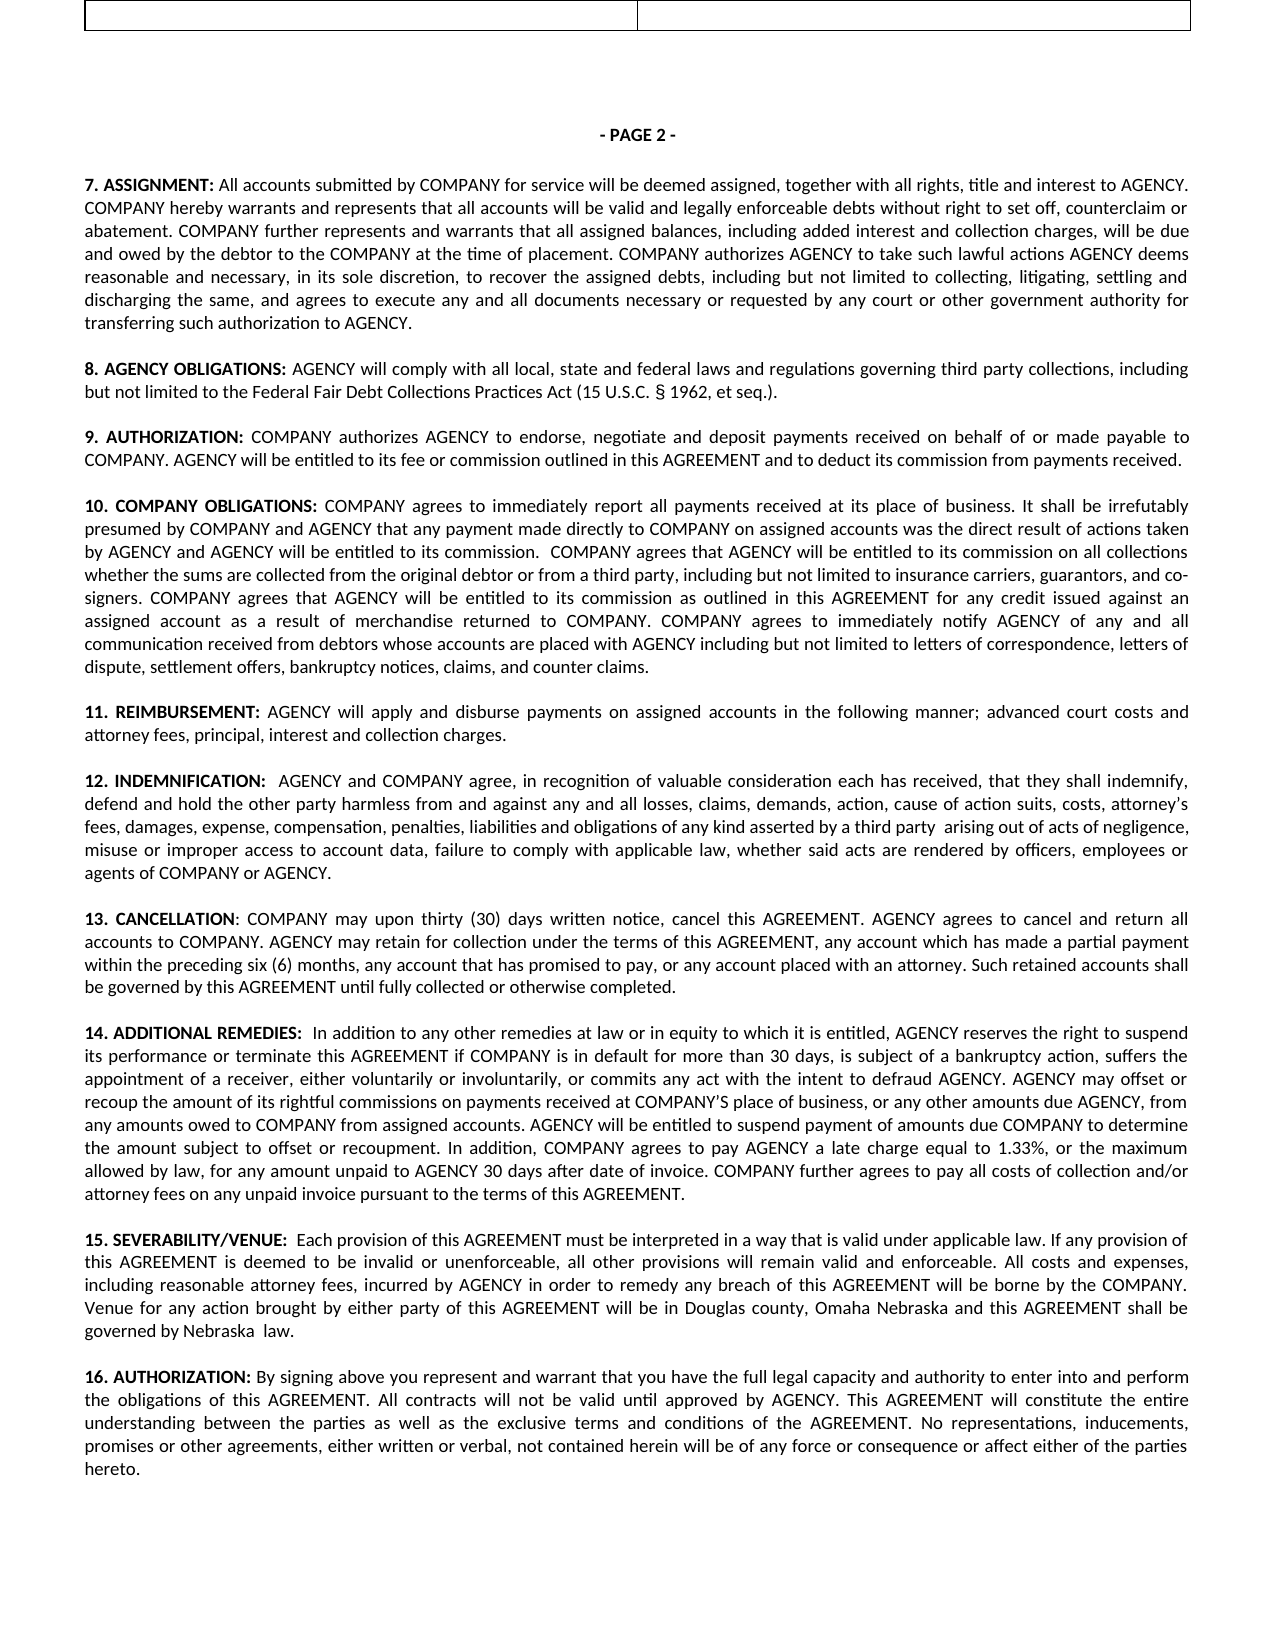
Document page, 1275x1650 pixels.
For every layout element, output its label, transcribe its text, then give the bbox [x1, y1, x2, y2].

text 16. AUTHORIZATION: By signing above you represent and warrant that you have the full legal capacity and authority to enter into and perform the obligations of this AGREEMENT. All contracts will not be valid until approved by AGENCY. This AGREEMENT will constitute the entire understanding between the parties as well as the exclusive terms and conditions of the AGREEMENT. No representations, inducements, promises or other agreements, either written or verbal, not contained herein will be of any force or consequence or affect either of the parties hereto. [84, 1365, 1191, 1480]
text 12. INDEMNIFICATION: AGENCY and COMPANY agree, in recognition of valuable consideration each has received, that they shall indemnify, defend and hold the other party harmless from and against any and all losses, claims, demands, action, cause of action suits, costs, attorney’s fees, damages, expense, compensation, penalties, liabilities and obligations of any kind asserted by a third party arising out of acts of negligence, misuse or improper access to account data, failure to comply with applicable law, whether said acts are rendered by officers, employees or agents of COMPANY or AGENCY. [84, 769, 1191, 884]
text 14. ADDITIONAL REMEDIES: In addition to any other remedies at law or in equity to which it is entitled, AGENCY reserves the right to suspend its performance or terminate this AGREEMENT if COMPANY is in default for more than 30 days, is subject of a bankruptcy action, suffers the appointment of a receiver, either voluntarily or involuntarily, or commits any act with the intent to defraud AGENCY. AGENCY may offset or recoup the amount of its rightful commissions on payments received at COMPANY’S place of business, or any other amounts due AGENCY, from any amounts owed to COMPANY from assigned accounts. AGENCY will be entitled to suspend payment of amounts due COMPANY to determine the amount subject to offset or recoupment. In addition, COMPANY agrees to pay AGENCY a late charge equal to 1.33%, or the maximum allowed by law, for any amount unpaid to AGENCY 30 days after date of invoice. COMPANY further agrees to pay all costs of collection and/or attorney fees on any unpaid invoice pursuant to the terms of this AGREEMENT. [84, 1021, 1191, 1205]
text 8. AGENCY OBLIGATIONS: AGENCY will comply with all local, state and federal laws and regulations governing third party collections, including but not limited to the Federal Fair Debt Collections Practices Act (15 U.S.C. § 1962, et seq.). [84, 357, 1191, 403]
text 13. CANCELLATION: COMPANY may upon thirty (30) days written notice, cancel this AGREEMENT. AGENCY agrees to cancel and return all accounts to COMPANY. AGENCY may retain for collection under the terms of this AGREEMENT, any account which has made a partial payment within the preceding six (6) months, any account that has promised to pay, or any account placed with an attorney. Such retained accounts shall be governed by this AGREEMENT until fully collected or otherwise completed. [84, 907, 1191, 998]
text - PAGE 2 - [84, 123, 1191, 146]
table_cell [638, 1, 1190, 30]
table_cell [86, 1, 637, 30]
text 9. AUTHORIZATION: COMPANY authorizes AGENCY to endorse, negotiate and deposit payments received on behalf of or made payable to COMPANY. AGENCY will be entitled to its fee or commission outlined in this AGREEMENT and to deduct its commission from payments received. [84, 426, 1191, 471]
text 15. SEVERABILITY/VENUE: Each provision of this AGREEMENT must be interpreted in a way that is valid under applicable law. If any provision of this AGREEMENT is deemed to be invalid or unenforceable, all other provisions will remain valid and enforceable. All costs and expenses, including reasonable attorney fees, incurred by AGENCY in order to remedy any breach of this AGREEMENT will be borne by the COMPANY. Venue for any action brought by either party of this AGREEMENT will be in Douglas county, Omaha Nebraska and this AGREEMENT shall be governed by Nebraska law. [84, 1228, 1191, 1342]
text 11. REIMBURSEMENT: AGENCY will apply and disburse payments on assigned accounts in the following manner; advanced court costs and attorney fees, principal, interest and collection charges. [84, 701, 1191, 746]
text 10. COMPANY OBLIGATIONS: COMPANY agrees to immediately report all payments received at its place of business. It shall be irrefutably presumed by COMPANY and AGENCY that any payment made directly to COMPANY on assigned accounts was the direct result of actions taken by AGENCY and AGENCY will be entitled to its commission. COMPANY agrees that AGENCY will be entitled to its commission on all collections whether the sums are collected from the original debtor or from a third party, including but not limited to insurance carriers, guarantors, and co-signers. COMPANY agrees that AGENCY will be entitled to its commission as outlined in this AGREEMENT for any credit issued against an assigned account as a result of merchandise returned to COMPANY. COMPANY agrees to immediately notify AGENCY of any and all communication received from debtors whose accounts are placed with AGENCY including but not limited to letters of correspondence, letters of dispute, settlement offers, bankruptcy notices, claims, and counter claims. [84, 494, 1191, 678]
text 7. ASSIGNMENT: All accounts submitted by COMPANY for service will be deemed assigned, together with all rights, title and interest to AGENCY. COMPANY hereby warrants and represents that all accounts will be valid and legally enforceable debts without right to set off, counterclaim or abatement. COMPANY further represents and warrants that all assigned balances, including added interest and collection charges, will be due and owed by the debtor to the COMPANY at the time of placement. COMPANY authorizes AGENCY to take such lawful actions AGENCY deems reasonable and necessary, in its sole discretion, to recover the assigned debts, including but not limited to collecting, litigating, settling and discharging the same, and agrees to execute any and all documents necessary or requested by any court or other government authority for transferring such authorization to AGENCY. [84, 173, 1191, 334]
